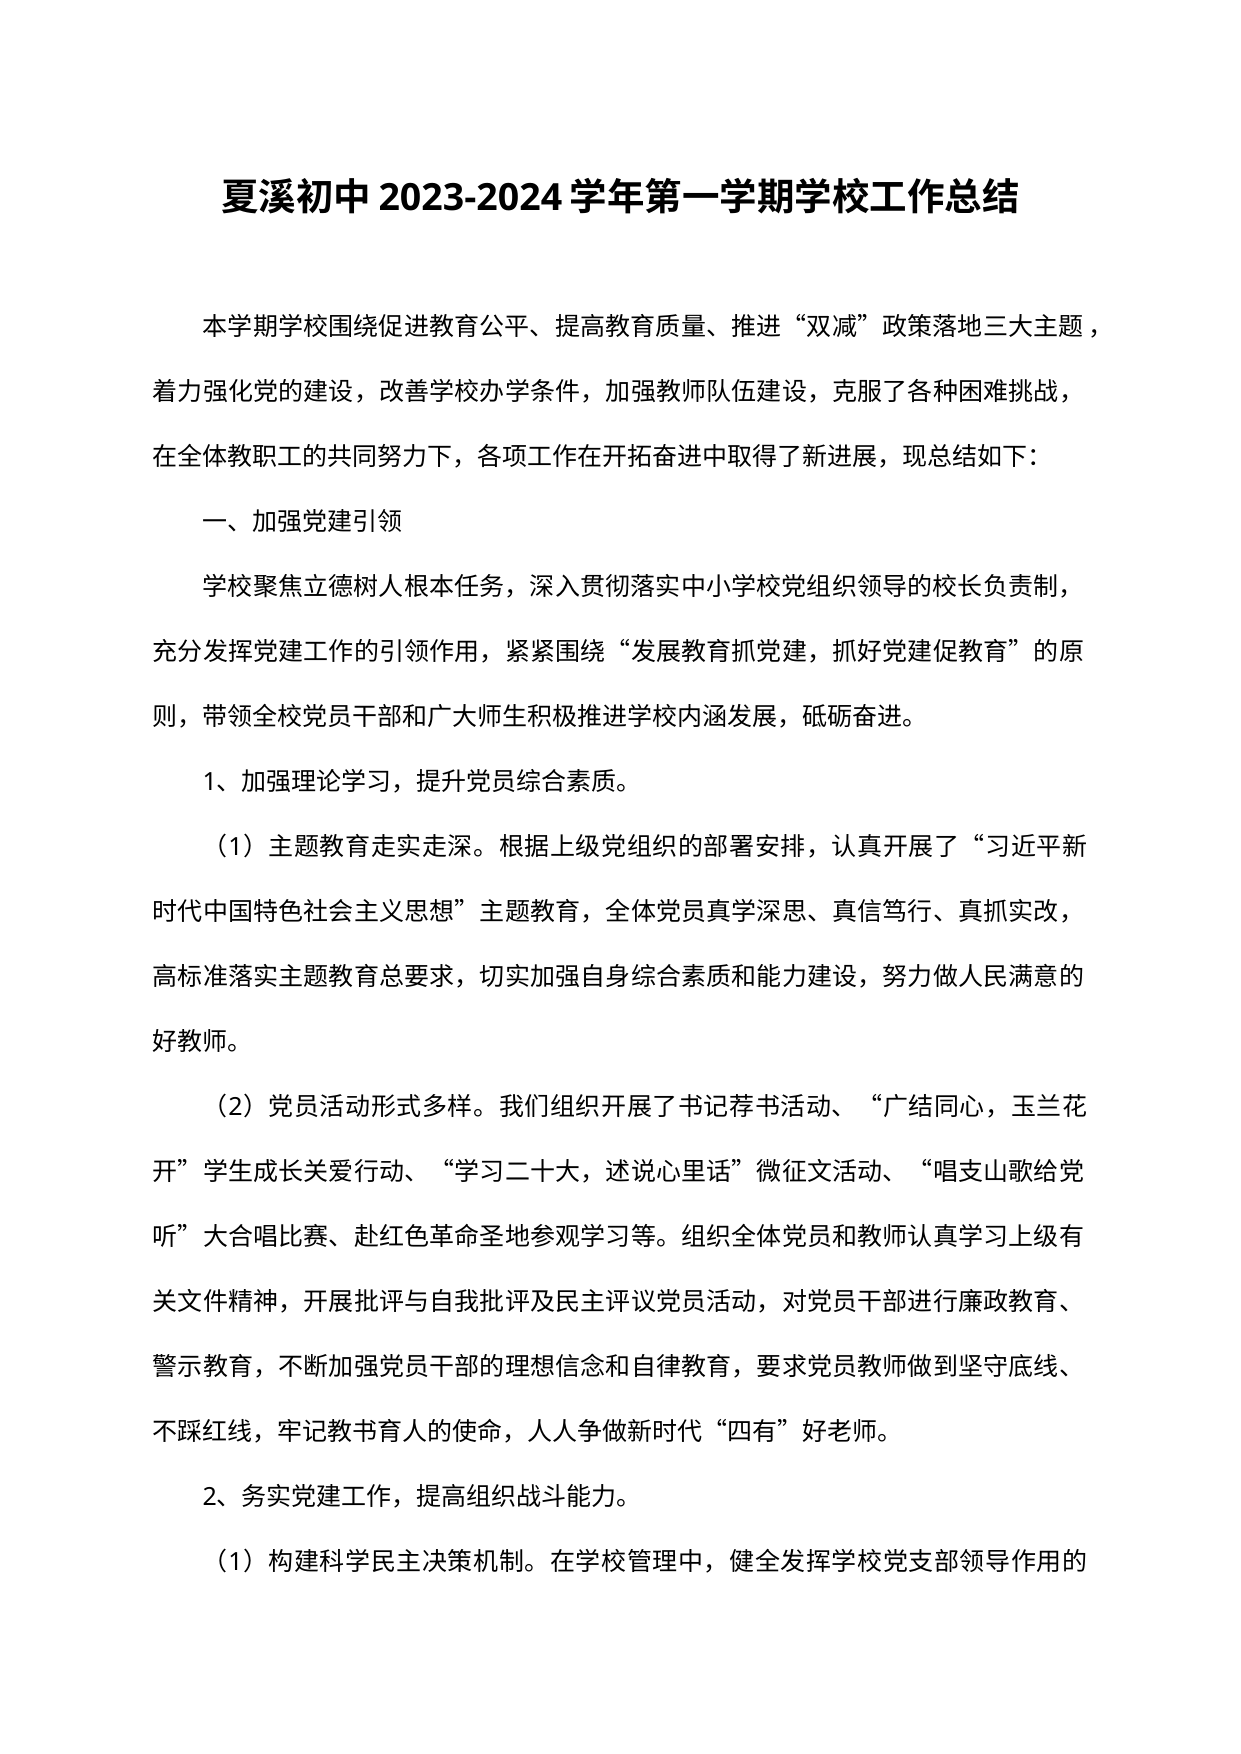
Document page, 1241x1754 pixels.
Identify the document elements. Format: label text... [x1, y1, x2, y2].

text 本学期学校围绕促进教育公平、提高教育质量、推进“双减”政策落地三大主题，着力强化党的建设，改善学校办学条件，加强教师队伍建设，克服了各种困难挑战，在全体教职工的共同努力下，各项工作在开拓奋进中取得了新进展，现总结如下： [152, 292, 1088, 487]
text 一、加强党建引领 [152, 487, 1088, 552]
text 学校聚焦立德树人根本任务，深入贯彻落实中小学校党组织领导的校长负责制，充分发挥党建工作的引领作用，紧紧围绕“发展教育抓党建，抓好党建促教育”的原则，带领全校党员干部和广大师生积极推进学校内涵发展，砥砺奋进。 [152, 552, 1088, 747]
text （2）党员活动形式多样。我们组织开展了书记荐书活动、“广结同心，玉兰花开”学生成长关爱行动、“学习二十大，述说心里话”微征文活动、“唱支山歌给党听”大合唱比赛、赴红色革命圣地参观学习等。组织全体党员和教师认真学习上级有关文件精神，开展批评与自我批评及民主评议党员活动，对党员干部进行廉政教育、警示教育，不断加强党员干部的理想信念和自律教育，要求党员教师做到坚守底线、不踩红线，牢记教书育人的使命，人人争做新时代“四有”好老师。 [152, 1072, 1088, 1462]
text 1、加强理论学习，提升党员综合素质。 [152, 747, 1088, 812]
text （1）主题教育走实走深。根据上级党组织的部署安排，认真开展了“习近平新时代中国特色社会主义思想”主题教育，全体党员真学深思、真信笃行、真抓实改，高标准落实主题教育总要求，切实加强自身综合素质和能力建设，努力做人民满意的好教师。 [152, 812, 1088, 1072]
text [152, 1527, 1088, 1592]
text 2、务实党建工作，提高组织战斗能力。 [152, 1462, 1088, 1527]
text 夏溪初中2023-2024学年第一学期学校工作总结 [152, 162, 1088, 227]
